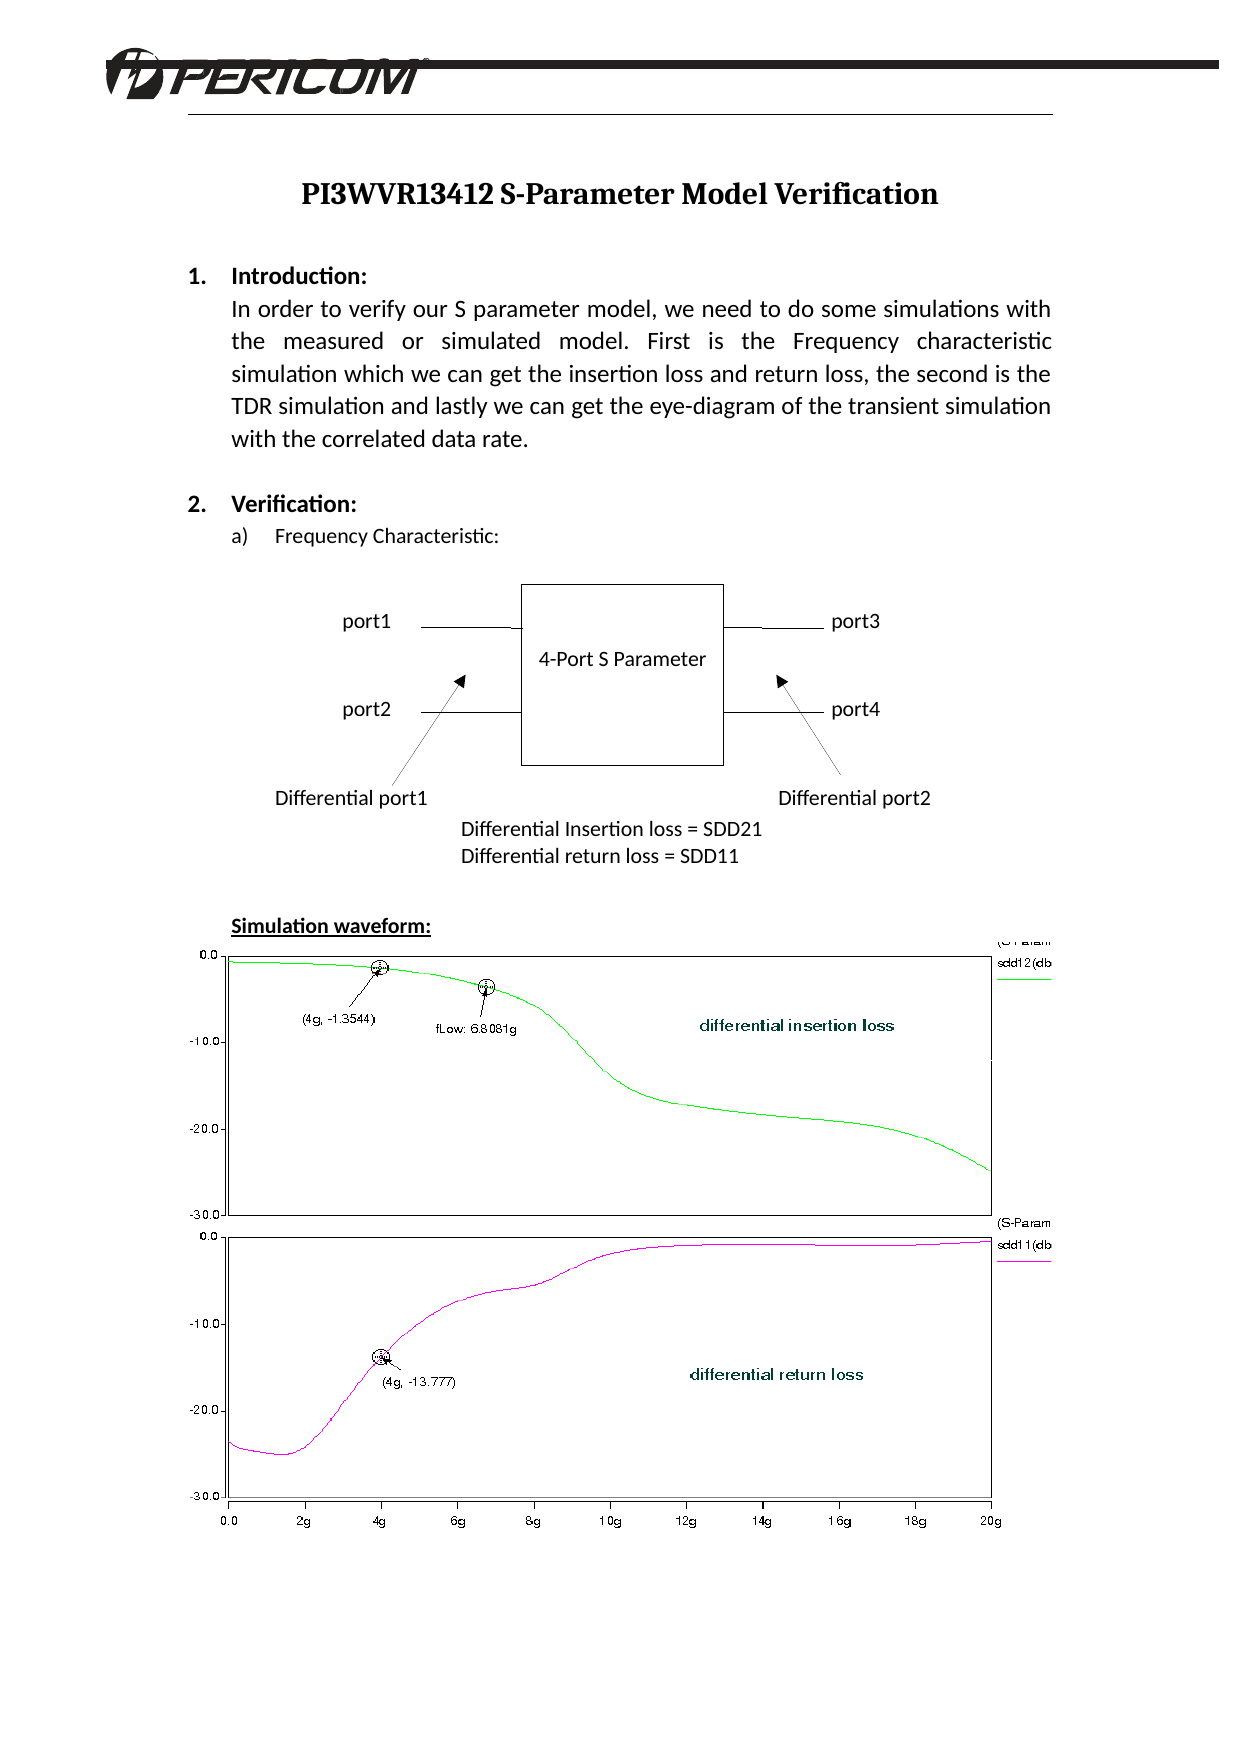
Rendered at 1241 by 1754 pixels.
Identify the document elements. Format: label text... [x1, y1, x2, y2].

list In order to verify our S parameter model, we need to do some simulations with the measured or simulated model. First is the Frequency characteristic simulation which we can get the insertion loss and return loss, the second is the TDR simulation and lastly we can get the eye-diagram of the transient simulation with the correlated data rate. [231, 292, 1053, 454]
text Simulation waveform: [187, 909, 1053, 942]
picture [187, 942, 1052, 1530]
list Frequency Characteristic: [231, 519, 1053, 552]
title PI3WVR13412 S-Parameter Model Verification [187, 162, 1053, 227]
list Verification: [187, 487, 1053, 519]
list Introduction: [187, 259, 1053, 292]
